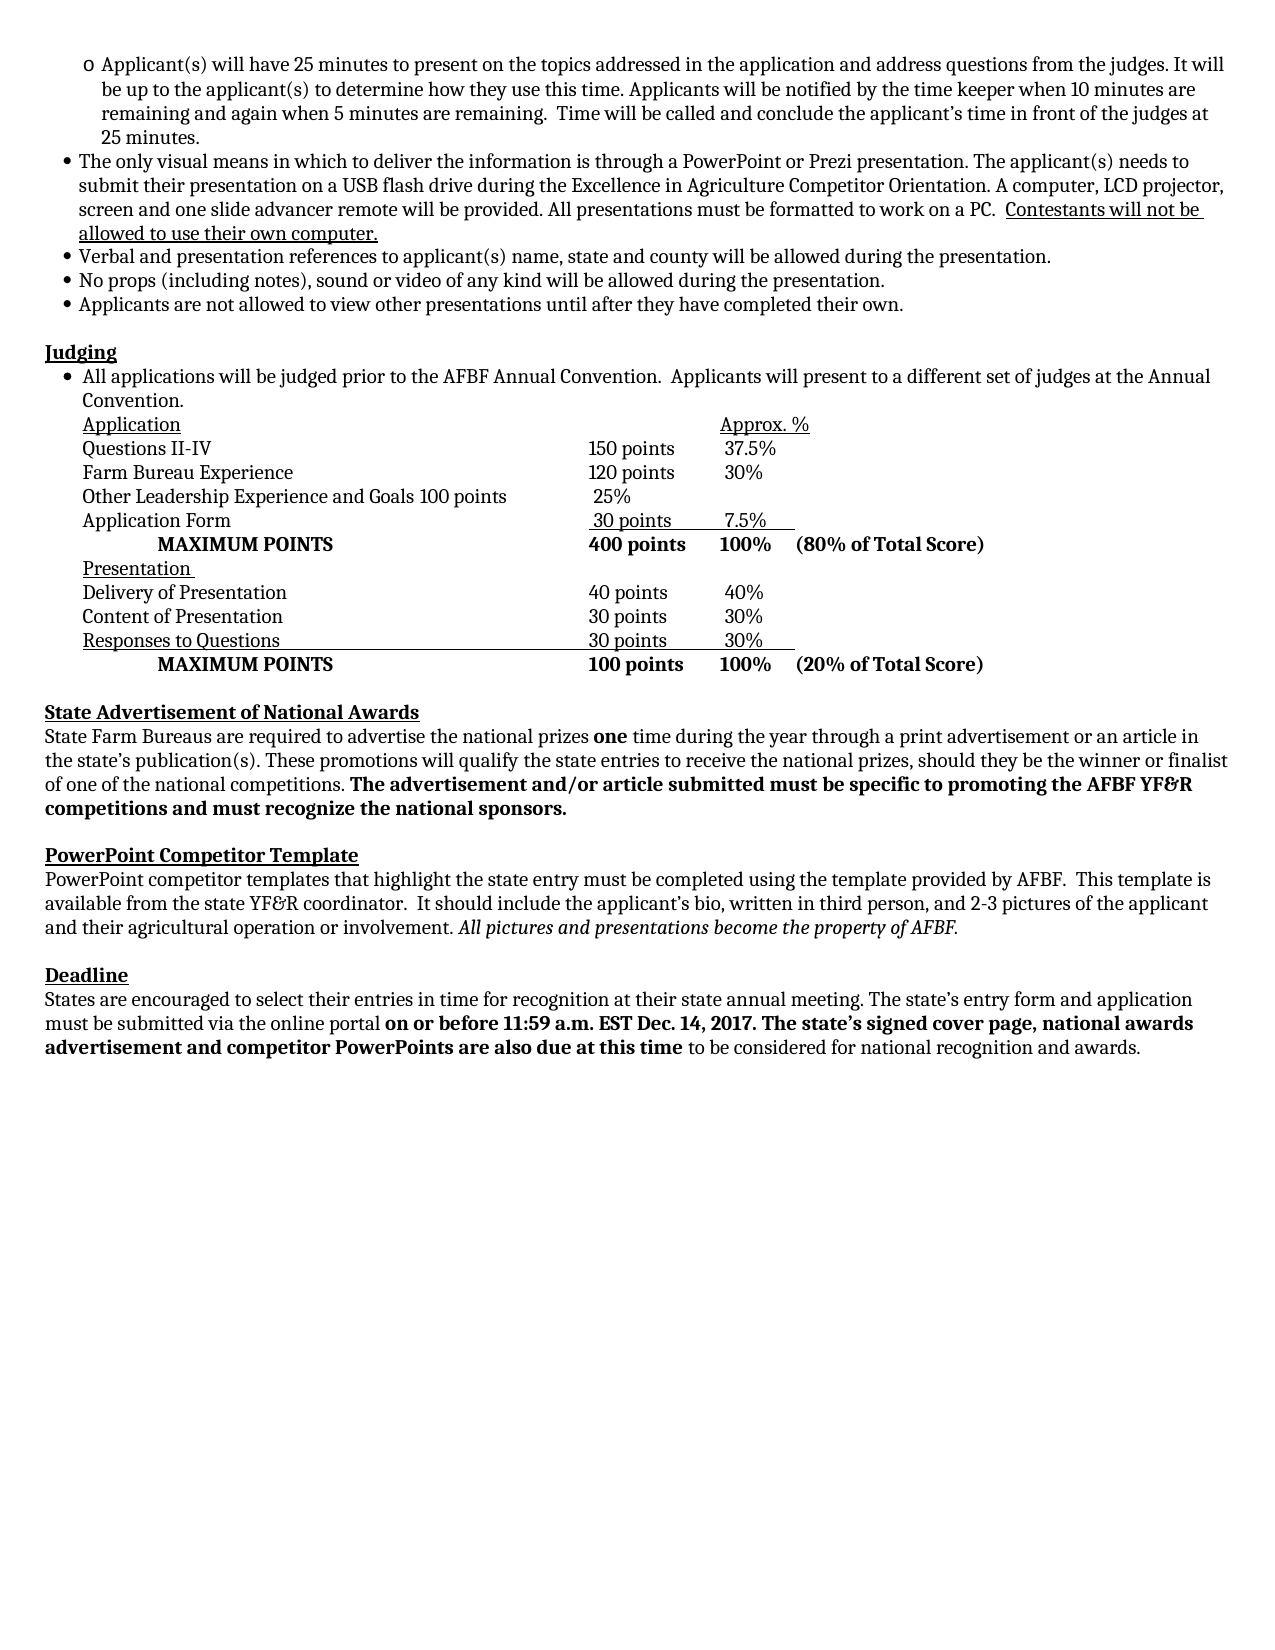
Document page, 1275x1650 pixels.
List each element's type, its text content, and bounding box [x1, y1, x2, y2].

text PowerPoint competitor templates that highlight the state entry must be completed using the template provided by AFBF. This template is available from the state YF&R coordinator. It should include the applicant’s bio, written in third person, and 2-3 pictures of the applicant and their agricultural operation or involvement. All pictures and presentations become the property of AFBF. [45, 868, 1230, 940]
text Questions II-IV 150 points 37.5% [82, 437, 1230, 461]
text MAXIMUM POINTS 400 points 100% (80% of Total Score) [82, 533, 1230, 557]
text Content of Presentation 30 points 30% [82, 604, 1230, 628]
text Application Form 30 points 7.5% [82, 509, 1230, 533]
text MAXIMUM POINTS 100 points 100% (20% of Total Score) [82, 652, 1230, 676]
text State Advertisement of National Awards [45, 700, 1230, 724]
list Verbal and presentation references to applicant(s) name, state and county will be allowed during the presentation. [64, 245, 1230, 269]
text Responses to Questions 30 points 30% [82, 628, 1230, 652]
text Presentation [82, 557, 1230, 581]
list All applications will be judged prior to the AFBF Annual Convention. Applicants will present to a different set of judges at the Annual Convention. [64, 365, 1230, 413]
text Delivery of Presentation 40 points 40% [82, 581, 1230, 604]
text Judging [45, 341, 1230, 365]
text Deadline [45, 964, 1230, 988]
text Farm Bureau Experience 120 points 30% [82, 461, 1230, 485]
list Applicants are not allowed to view other presentations until after they have completed their own. [64, 293, 1230, 317]
list The only visual means in which to deliver the information is through a PowerPoint or Prezi presentation. The applicant(s) needs to submit their presentation on a USB flash drive during the Excellence in Agriculture Competitor Orientation. A computer, LCD projector, screen and one slide advancer remote will be provided. All presentations must be formatted to work on a PC. Contestants will not be allowed to use their own computer. [64, 149, 1230, 245]
text Application Approx. % [82, 413, 1230, 437]
text Other Leadership Experience and Goals 100 points 25% [82, 485, 1230, 509]
list No props (including notes), sound or video of any kind will be allowed during the presentation. [64, 269, 1230, 293]
text State Farm Bureaus are required to advertise the national prizes one time during the year through a print advertisement or an article in the state’s publication(s). These promotions will qualify the state entries to receive the national prizes, should they be the winner or finalist of one of the national competitions. The advertisement and/or article submitted must be specific to promoting the AFBF YF&R competitions and must recognize the national sponsors. [45, 724, 1230, 820]
list Applicant(s) will have 25 minutes to present on the topics addressed in the application and address questions from the judges. It will be up to the applicant(s) to determine how they use this time. Applicants will be notified by the time keeper when 10 minutes are remaining and again when 5 minutes are remaining. Time will be called and conclude the applicant’s time in front of the judges at 25 minutes. [82, 52, 1230, 149]
text States are encouraged to select their entries in time for recognition at their state annual meeting. The state’s entry form and application must be submitted via the online portal on or before 11:59 a.m. EST Dec. 14, 2017. The state’s signed cover page, national awards advertisement and competitor PowerPoints are also due at this time to be considered for national recognition and awards. [45, 988, 1230, 1060]
text PowerPoint Competitor Template [45, 844, 1230, 868]
